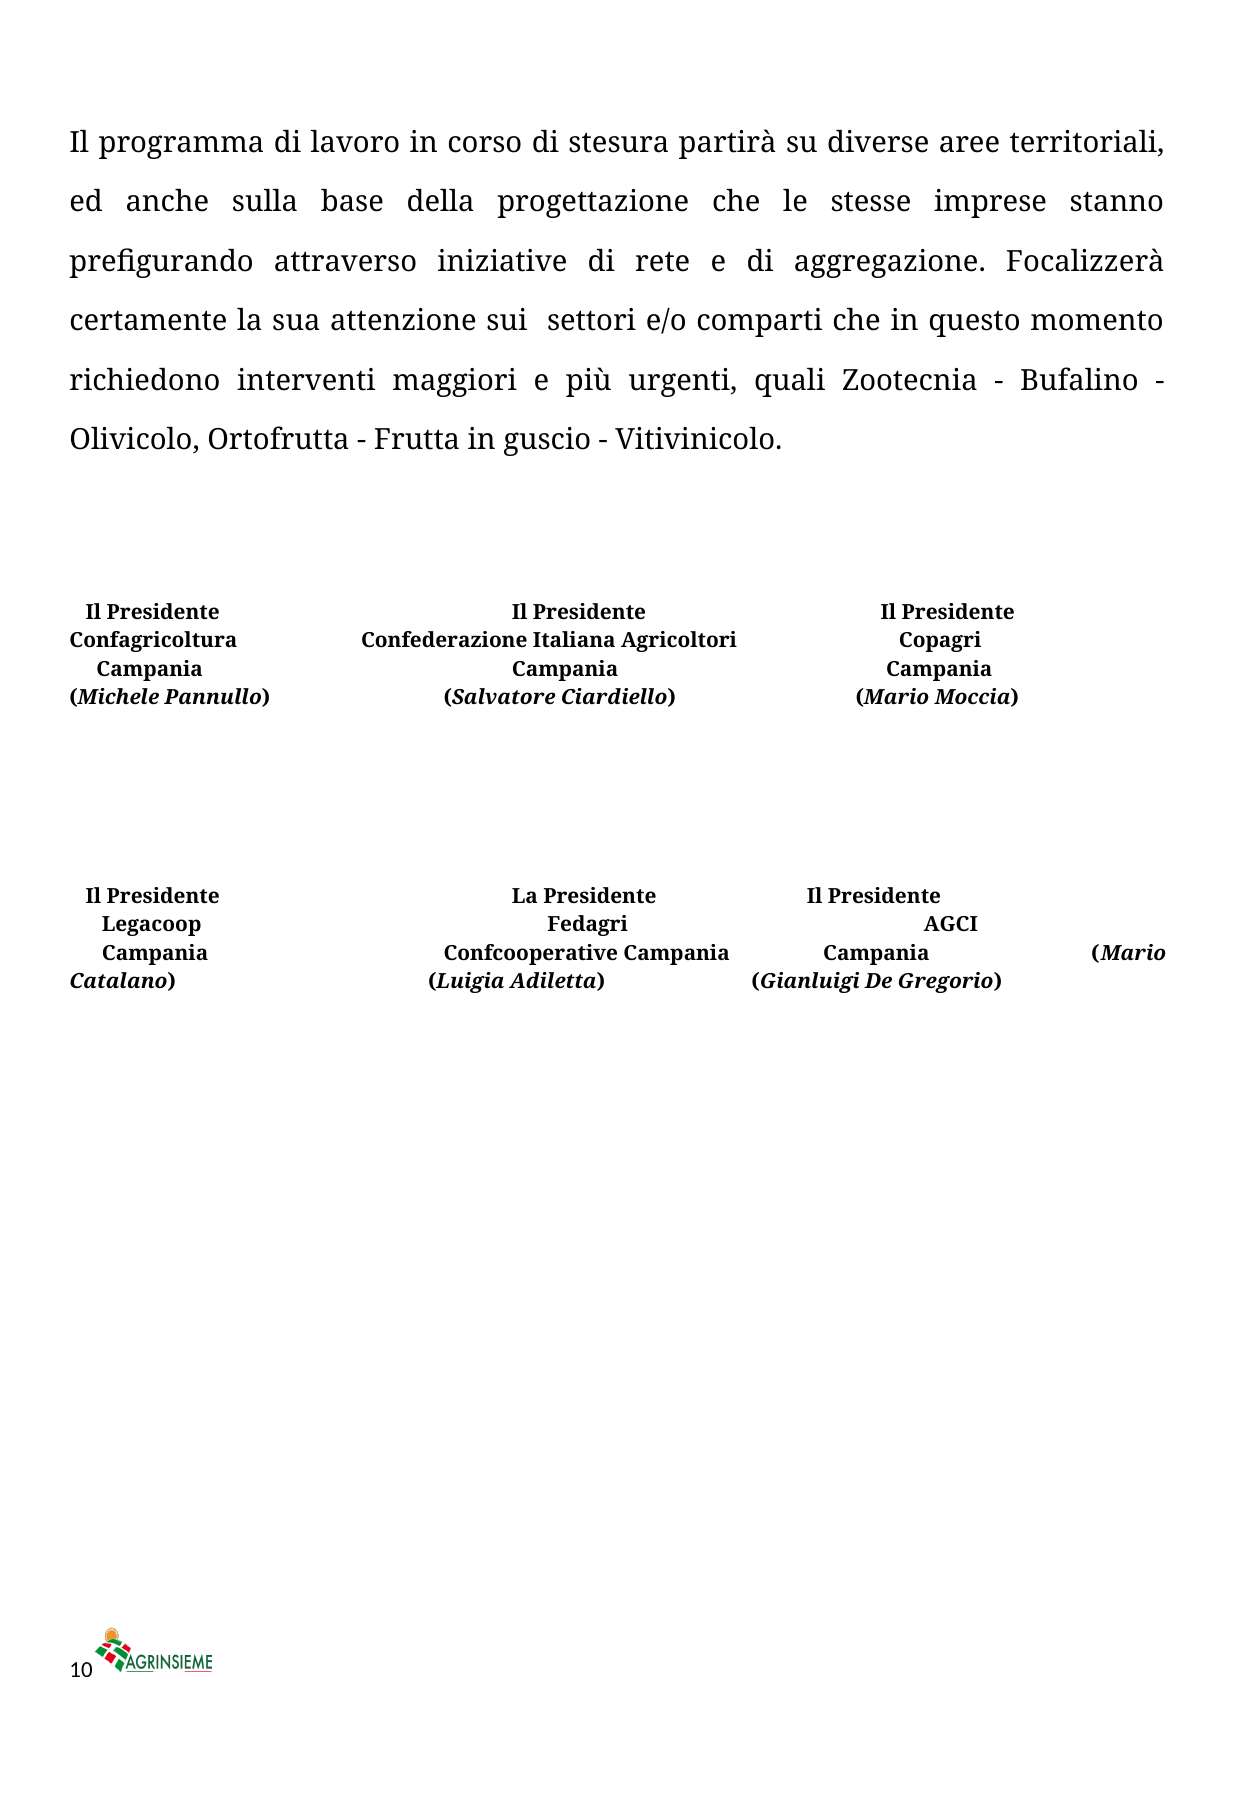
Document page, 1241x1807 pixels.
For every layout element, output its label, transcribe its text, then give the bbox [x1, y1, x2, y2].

picture [92, 1624, 215, 1678]
text Campania Campania Campania [69, 654, 1166, 682]
text Legacoop Fedagri AGCI [69, 909, 1166, 938]
text (Michele Pannullo) (Salvatore Ciardiello) (Mario Moccia) [69, 682, 1166, 711]
text Il Presidente La Presidente Il Presidente [69, 881, 1166, 909]
text Il Presidente Il Presidente Il Presidente [69, 597, 1166, 625]
text Il programma di lavoro in corso di stesura partirà su diverse aree territoriali, ed anche sulla base della progettazione che le stesse imprese stanno prefigurando attraverso iniziative di rete e di aggregazione. Focalizzerà certamente la sua attenzione sui settori e/o comparti che in questo momento richiedono interventi maggiori e più urgenti, quali Zootecnia - Bufalino - Olivicolo, Ortofrutta - Frutta in guscio - Vitivinicolo. [69, 121, 1166, 458]
text Campania Confcooperative Campania Campania (Mario Catalano) (Luigia Adiletta) (Gianluigi De Gregorio) [69, 938, 1166, 995]
text Confagricoltura Confederazione Italiana Agricoltori Copagri [69, 625, 1166, 654]
